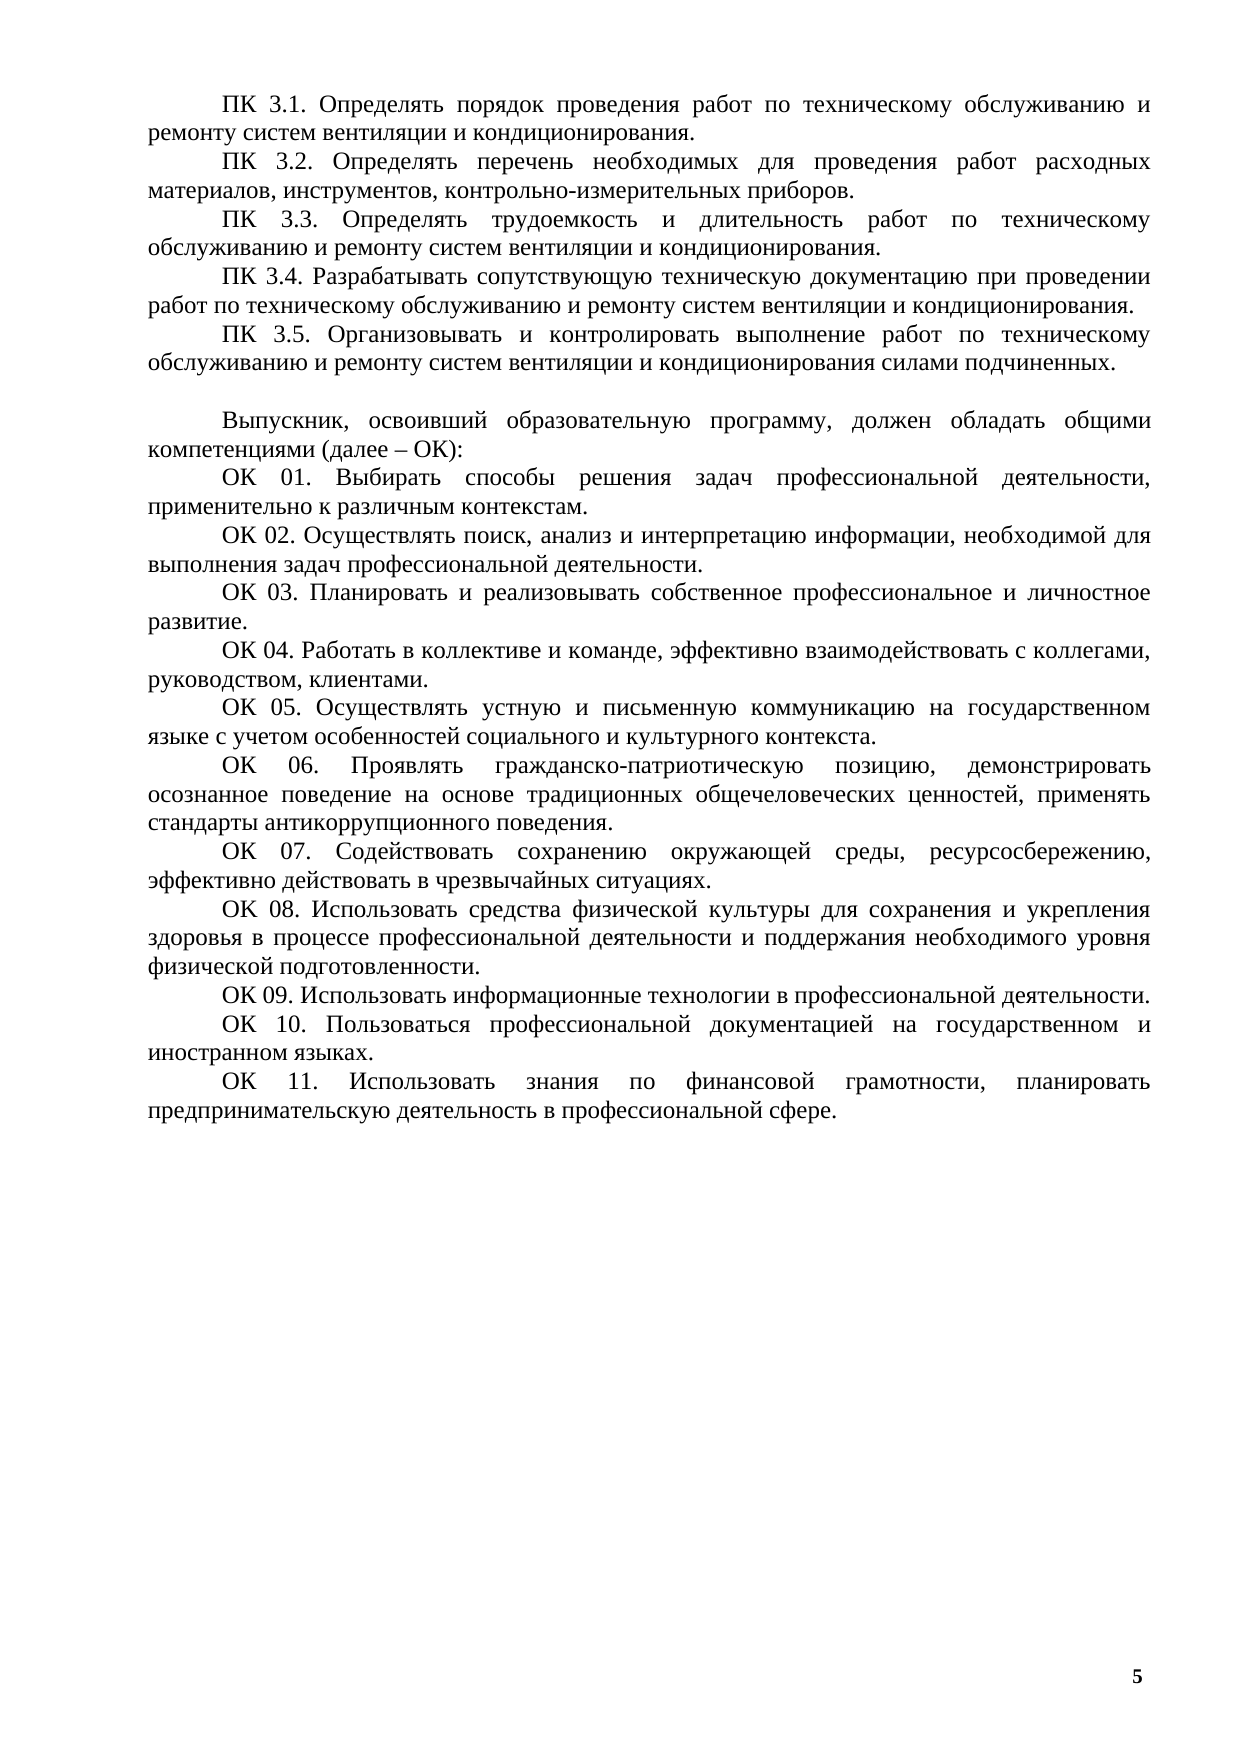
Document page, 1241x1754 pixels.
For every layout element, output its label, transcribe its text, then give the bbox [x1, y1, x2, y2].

text ОК 01. Выбирать способы решения задач профессиональной деятельности, применительно к различным контекстам. [148, 462, 1152, 520]
text ПК 3.5. Организовывать и контролировать выполнение работ по техническому обслуживанию и ремонту систем вентиляции и кондиционирования силами подчиненных. [148, 319, 1152, 376]
text ОК 10. Пользоваться профессиональной документацией на государственном и иностранном языках. [148, 1009, 1152, 1066]
text ОК 09. Использовать информационные технологии в профессиональной деятельности. [148, 980, 1152, 1009]
text ОК 11. Использовать знания по финансовой грамотности, планировать предпринимательскую деятельность в профессиональной сфере. [148, 1066, 1152, 1124]
text ОК 06. Проявлять гражданско-патриотическую позицию, демонстрировать осознанное поведение на основе традиционных общечеловеческих ценностей, применять стандарты антикоррупционного поведения. [148, 750, 1152, 836]
text ОК 03. Планировать и реализовывать собственное профессиональное и личностное развитие. [148, 577, 1152, 635]
text Выпускник, освоивший образовательную программу, должен обладать общими компетенциями (далее – ОК): [148, 405, 1152, 462]
text ПК 3.1. Определять порядок проведения работ по техническому обслуживанию и ремонту систем вентиляции и кондиционирования. [148, 89, 1152, 146]
text OK 08. Использовать средства физической культуры для сохранения и укрепления здоровья в процессе профессиональной деятельности и поддержания необходимого уровня физической подготовленности. [148, 894, 1152, 980]
text ПК 3.2. Определять перечень необходимых для проведения работ расходных материалов, инструментов, контрольно-измерительных приборов. [148, 146, 1152, 204]
text ОК 04. Работать в коллективе и команде, эффективно взаимодействовать с коллегами, руководством, клиентами. [148, 635, 1152, 692]
text ОК 05. Осуществлять устную и письменную коммуникацию на государственном языке с учетом особенностей социального и культурного контекста. [148, 692, 1152, 750]
text ОК 07. Содействовать сохранению окружающей среды, ресурсосбережению, эффективно действовать в чрезвычайных ситуациях. [148, 836, 1152, 894]
text ОК 02. Осуществлять поиск, анализ и интерпретацию информации, необходимой для выполнения задач профессиональной деятельности. [148, 520, 1152, 577]
text ПК 3.3. Определять трудоемкость и длительность работ по техническому обслуживанию и ремонту систем вентиляции и кондиционирования. [148, 204, 1152, 261]
text ПК 3.4. Разрабатывать сопутствующую техническую документацию при проведении работ по техническому обслуживанию и ремонту систем вентиляции и кондиционирования. [148, 261, 1152, 319]
